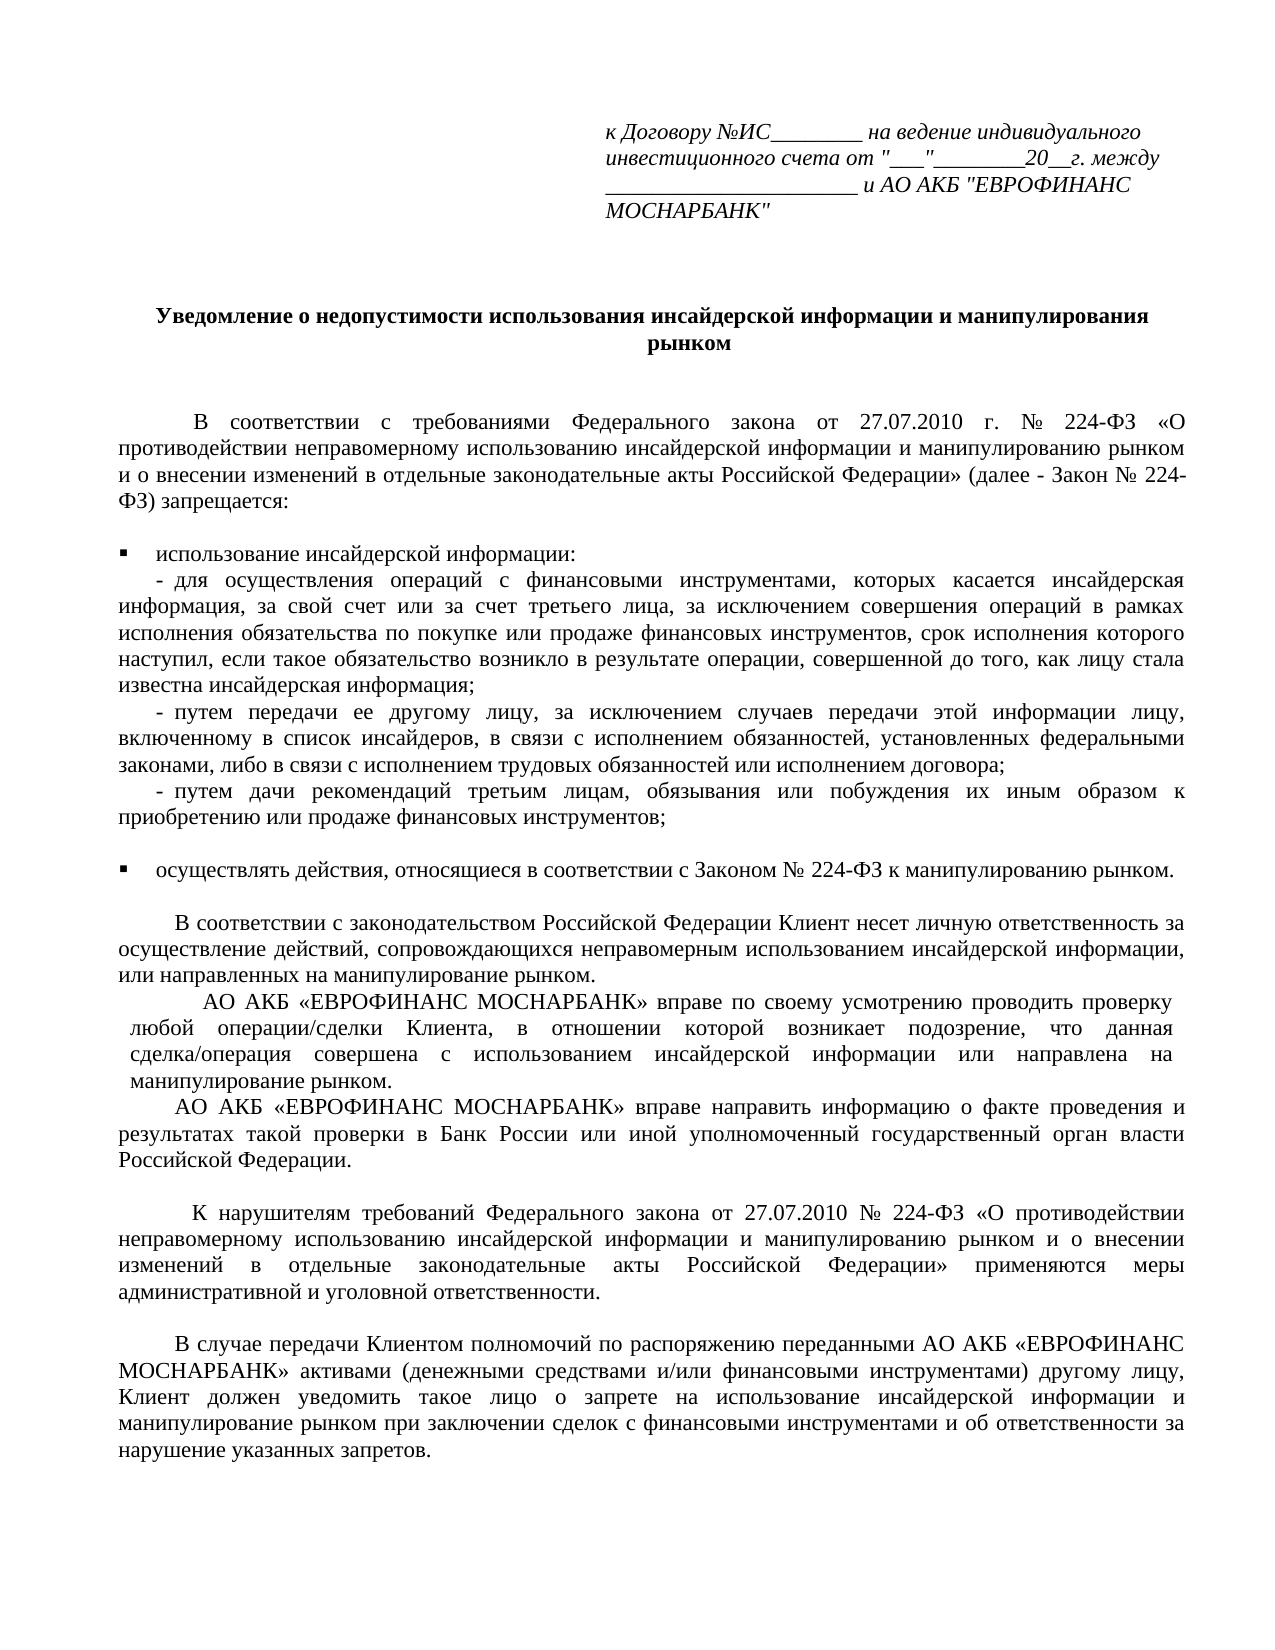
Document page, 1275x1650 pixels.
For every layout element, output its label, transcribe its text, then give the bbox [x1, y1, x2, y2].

text В соответствии с требованиями Федерального закона от 27.07.2010 г. № 224-ФЗ «О противодействии неправомерному использованию инсайдерской информации и манипулированию рынком и о внесении изменений в отдельные законодательные акты Российской Федерации» (далее - Закон № 224-ФЗ) запрещается: [118, 408, 1186, 513]
list использование инсайдерской информации: [118, 540, 1186, 566]
text АО АКБ «ЕВРОФИНАНС МОСНАРБАНК» вправе по своему усмотрению проводить проверку любой операции/сделки Клиента, в отношении которой возникает подозрение, что данная сделка/операция совершена с использованием инсайдерской информации или направлена на манипулирование рынком. [130, 988, 1175, 1093]
text к Договору №ИС________ на ведение индивидуального инвестиционного счета от "___"________20__г. между ______________________ и АО АКБ "ЕВРОФИНАНС МОСНАРБАНК" [605, 118, 1186, 223]
text К нарушителям требований Федерального закона от 27.07.2010 № 224-ФЗ «О противодействии неправомерному использованию инсайдерской информации и манипулированию рынком и о внесении изменений в отдельные законодательные акты Российской Федерации» применяются меры административной и уголовной ответственности. [118, 1199, 1186, 1304]
list осуществлять действия, относящиеся в соответствии с Законом № 224-ФЗ к манипулированию рынком. [118, 856, 1186, 882]
text В случае передачи Клиентом полномочий по распоряжению переданными АО АКБ «ЕВРОФИНАНС МОСНАРБАНК» активами (денежными средствами и/или финансовыми инструментами) другому лицу, Клиент должен уведомить такое лицо о запрете на использование инсайдерской информации и манипулирование рынком при заключении сделок с финансовыми инструментами и об ответственности за нарушение указанных запретов. [118, 1330, 1186, 1462]
text АО АКБ «ЕВРОФИНАНС МОСНАРБАНК» вправе направить информацию о факте проведения и результатах такой проверки в Банк России или иной уполномоченный государственный орган власти Российской Федерации. [118, 1093, 1186, 1172]
text Уведомление о недопустимости использования инсайдерской информации и манипулирования рынком [118, 303, 1186, 355]
list для осуществления операций с финансовыми инструментами, которых касается инсайдерская информация, за свой счет или за счет третьего лица, за исключением совершения операций в рамках исполнения обязательства по покупке или продаже финансовых инструментов, срок исполнения которого наступил, если такое обязательство возникло в результате операции, совершенной до того, как лицу стала известна инсайдерская информация; [118, 566, 1186, 698]
list путем передачи ее другому лицу, за исключением случаев передачи этой информации лицу, включенному в список инсайдеров, в связи с исполнением обязанностей, установленных федеральными законами, либо в связи с исполнением трудовых обязанностей или исполнением договора; [118, 698, 1186, 777]
list путем дачи рекомендаций третьим лицам, обязывания или побуждения их иным образом к приобретению или продаже финансовых инструментов; [118, 777, 1186, 830]
text В соответствии с законодательством Российской Федерации Клиент несет личную ответственность за осуществление действий, сопровождающихся неправомерным использованием инсайдерской информации, или направленных на манипулирование рынком. [118, 909, 1186, 988]
